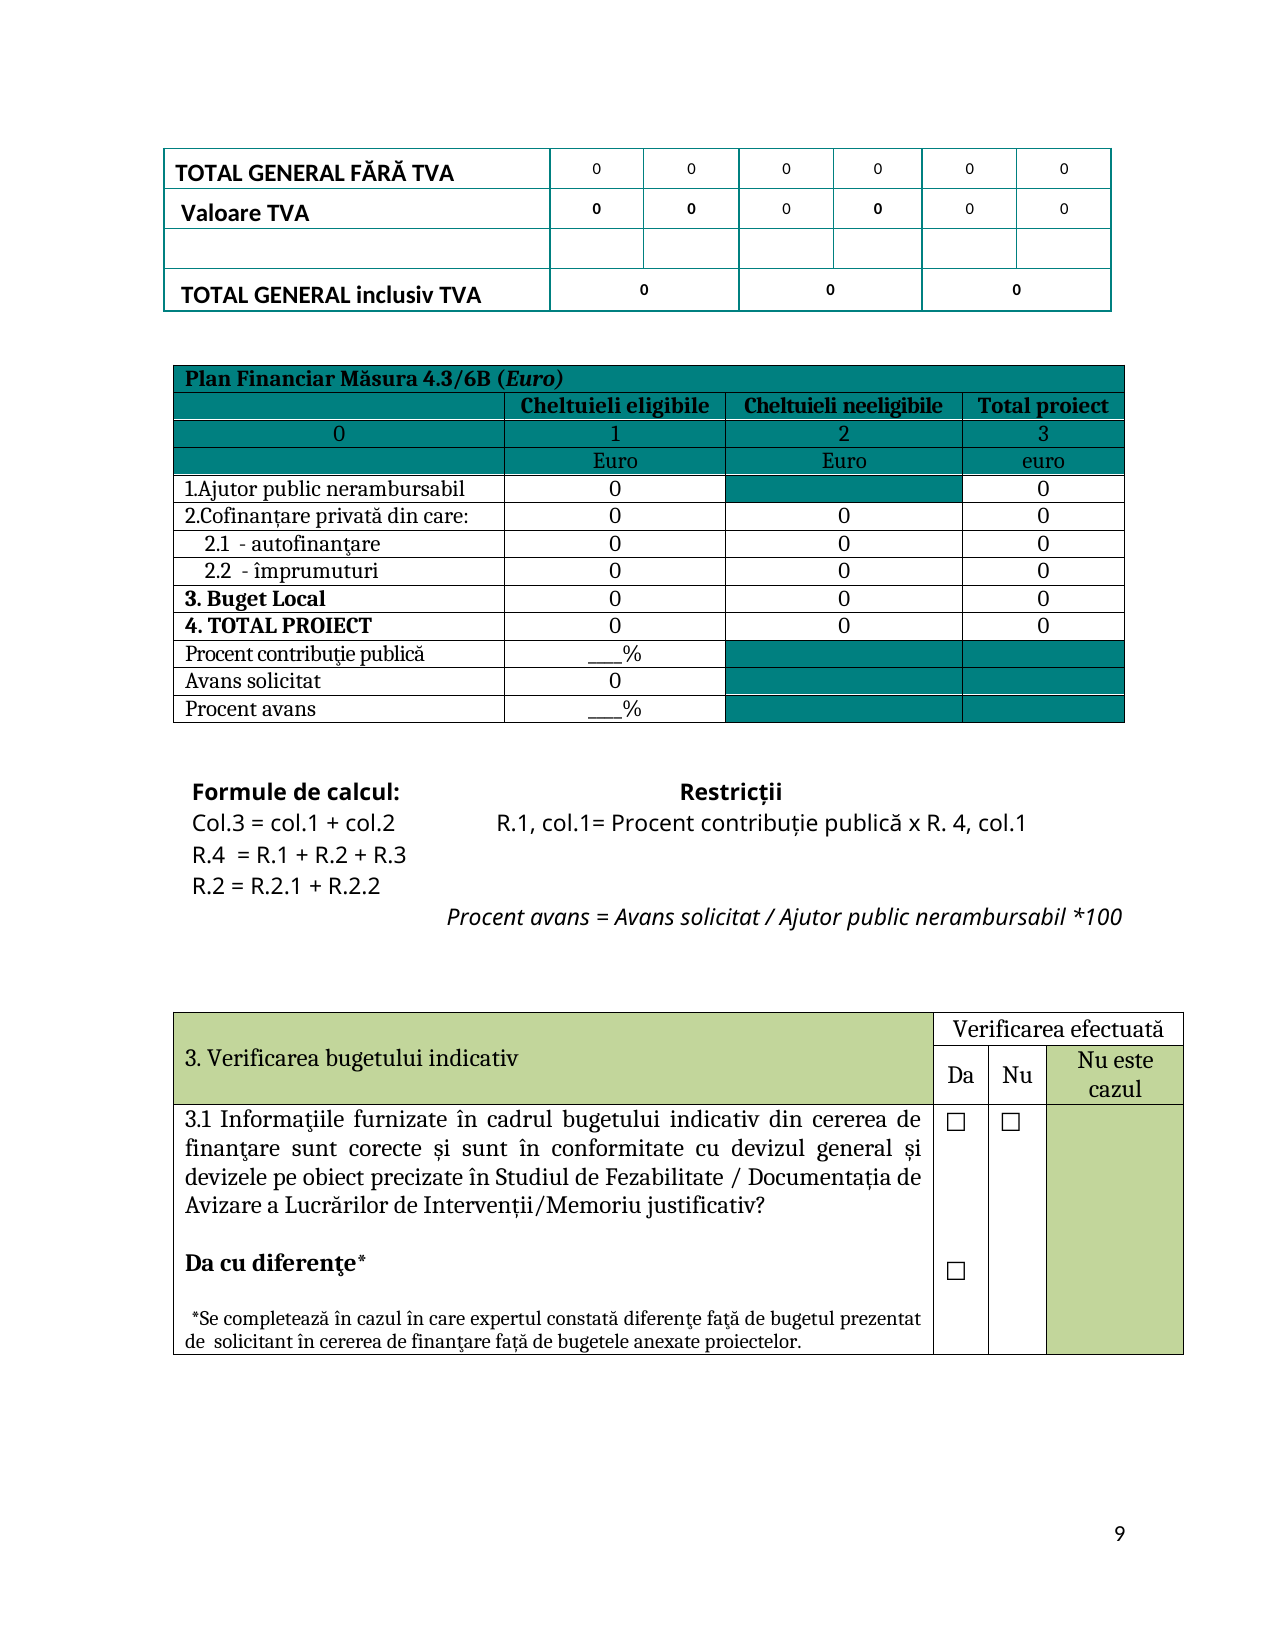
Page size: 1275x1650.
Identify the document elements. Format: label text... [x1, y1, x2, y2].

table_cell 0 [726, 558, 962, 584]
text R.2 = R.2.1 + R.2.2 [150, 870, 1125, 901]
table_cell Nu este cazul [1047, 1046, 1183, 1104]
table_cell 0 [923, 149, 1016, 188]
table_cell 0 [1017, 149, 1110, 188]
table_cell 0 [923, 189, 1016, 227]
table_cell [726, 668, 962, 694]
table_cell 0 [551, 269, 738, 309]
table_cell 0 [740, 149, 833, 188]
table_cell 3.1 Informaţiile furnizate în cadrul bugetului indicativ din cererea de finanţare sunt corecte şi sunt în conformitate cu devizul general şi devizele pe obiect precizate în Studiul de Fezabilitate / Documentația de Avizare a Lucrărilor de Intervenții/Memoriu justificativ? Da cu diferenţe* *Se completează în cazul în care expertul constată diferenţe faţă de bugetul prezentat de solicitant în cererea de finanţare față de bugetele anexate proiectelor. [174, 1105, 933, 1354]
table_cell 0 [726, 586, 962, 612]
list R.4 = R.1 + R.2 + R.3 [150, 838, 1125, 870]
table_cell [740, 229, 833, 267]
table_cell 0 [834, 189, 921, 227]
table_cell [726, 696, 962, 722]
table_cell Procent avans [174, 696, 504, 722]
table_cell 2 [726, 421, 962, 447]
table_cell Total proiect [963, 393, 1124, 419]
table_cell 0 [963, 503, 1124, 529]
table_cell 2.2 - împrumuturi [174, 558, 504, 584]
table_cell 0 [740, 269, 921, 309]
table_cell [644, 229, 738, 267]
table_cell 0 [505, 503, 725, 529]
table_cell 0 [726, 613, 962, 639]
table_cell 0 [740, 189, 833, 227]
table_header Plan Financiar Măsura 4.3/6B (Euro) [174, 366, 1124, 392]
table_cell [834, 229, 921, 267]
table_cell 0 [505, 476, 725, 502]
table_cell Cheltuieli neeligibile [726, 393, 962, 419]
table_cell 1.Ajutor public nerambursabil [174, 476, 504, 502]
table_cell [1017, 229, 1110, 267]
table_cell euro [963, 448, 1124, 474]
table_cell [174, 448, 504, 474]
table_cell Valoare TVA [165, 189, 549, 227]
list Formule de calcul: Restricţii [150, 776, 1125, 807]
table_cell 1 [505, 421, 725, 447]
table_cell Procent contribuţie publică [174, 641, 504, 667]
table_cell [963, 641, 1124, 667]
table_header 3. Verificarea bugetului indicativ [174, 1013, 933, 1104]
table_cell 0 [551, 189, 643, 227]
table_cell 2.1 - autofinanţare [174, 531, 504, 557]
table_cell [934, 1105, 988, 1354]
table_cell 3. Buget Local [174, 586, 504, 612]
table_cell [174, 393, 504, 419]
table_cell 0 [834, 149, 921, 188]
table_cell Euro [726, 448, 962, 474]
table_cell 0 [726, 503, 962, 529]
table_cell 3 [963, 421, 1124, 447]
table_cell 0 [923, 269, 1110, 309]
table_cell [1047, 1105, 1183, 1354]
table_cell Euro [505, 448, 725, 474]
table_cell [726, 641, 962, 667]
table_cell 0 [174, 421, 504, 447]
table_cell [963, 668, 1124, 694]
table_cell 0 [644, 189, 738, 227]
table_cell 0 [644, 149, 738, 188]
table_cell Avans solicitat [174, 668, 504, 694]
table_cell [923, 229, 1016, 267]
table_cell 0 [505, 668, 725, 694]
table_cell 0 [505, 586, 725, 612]
list Col.3 = col.1 + col.2 R.1, col.1= Procent contribuţie publică x R. 4, col.1 [150, 807, 1125, 838]
table_cell 0 [963, 586, 1124, 612]
table_cell TOTAL GENERAL FĂRĂ TVA [165, 149, 549, 188]
table_cell 0 [551, 149, 643, 188]
table_cell 4. TOTAL PROIECT [174, 613, 504, 639]
table_cell [165, 229, 549, 267]
table_cell 0 [505, 531, 725, 557]
table_cell [726, 476, 962, 502]
table_cell 2.Cofinanțare privată din care: [174, 503, 504, 529]
table_cell 0 [963, 531, 1124, 557]
table_cell [989, 1105, 1046, 1354]
table_cell Da [934, 1046, 988, 1104]
table_cell TOTAL GENERAL inclusiv TVA [165, 269, 549, 309]
table_cell [551, 229, 643, 267]
table_cell [963, 696, 1124, 722]
table_header Verificarea efectuată [934, 1013, 1183, 1045]
table_cell ____% [505, 641, 725, 667]
table_cell 0 [963, 558, 1124, 584]
table_cell 0 [726, 531, 962, 557]
table_cell 0 [1017, 189, 1110, 227]
table_cell Cheltuieli eligibile [505, 393, 725, 419]
table_cell 0 [505, 613, 725, 639]
text Procent avans = Avans solicitat / Ajutor public nerambursabil *100 [150, 901, 1125, 932]
table_cell 0 [505, 558, 725, 584]
table_cell 0 [963, 613, 1124, 639]
table_cell ____% [505, 696, 725, 722]
table_cell 0 [963, 476, 1124, 502]
table_cell Nu [989, 1046, 1046, 1104]
